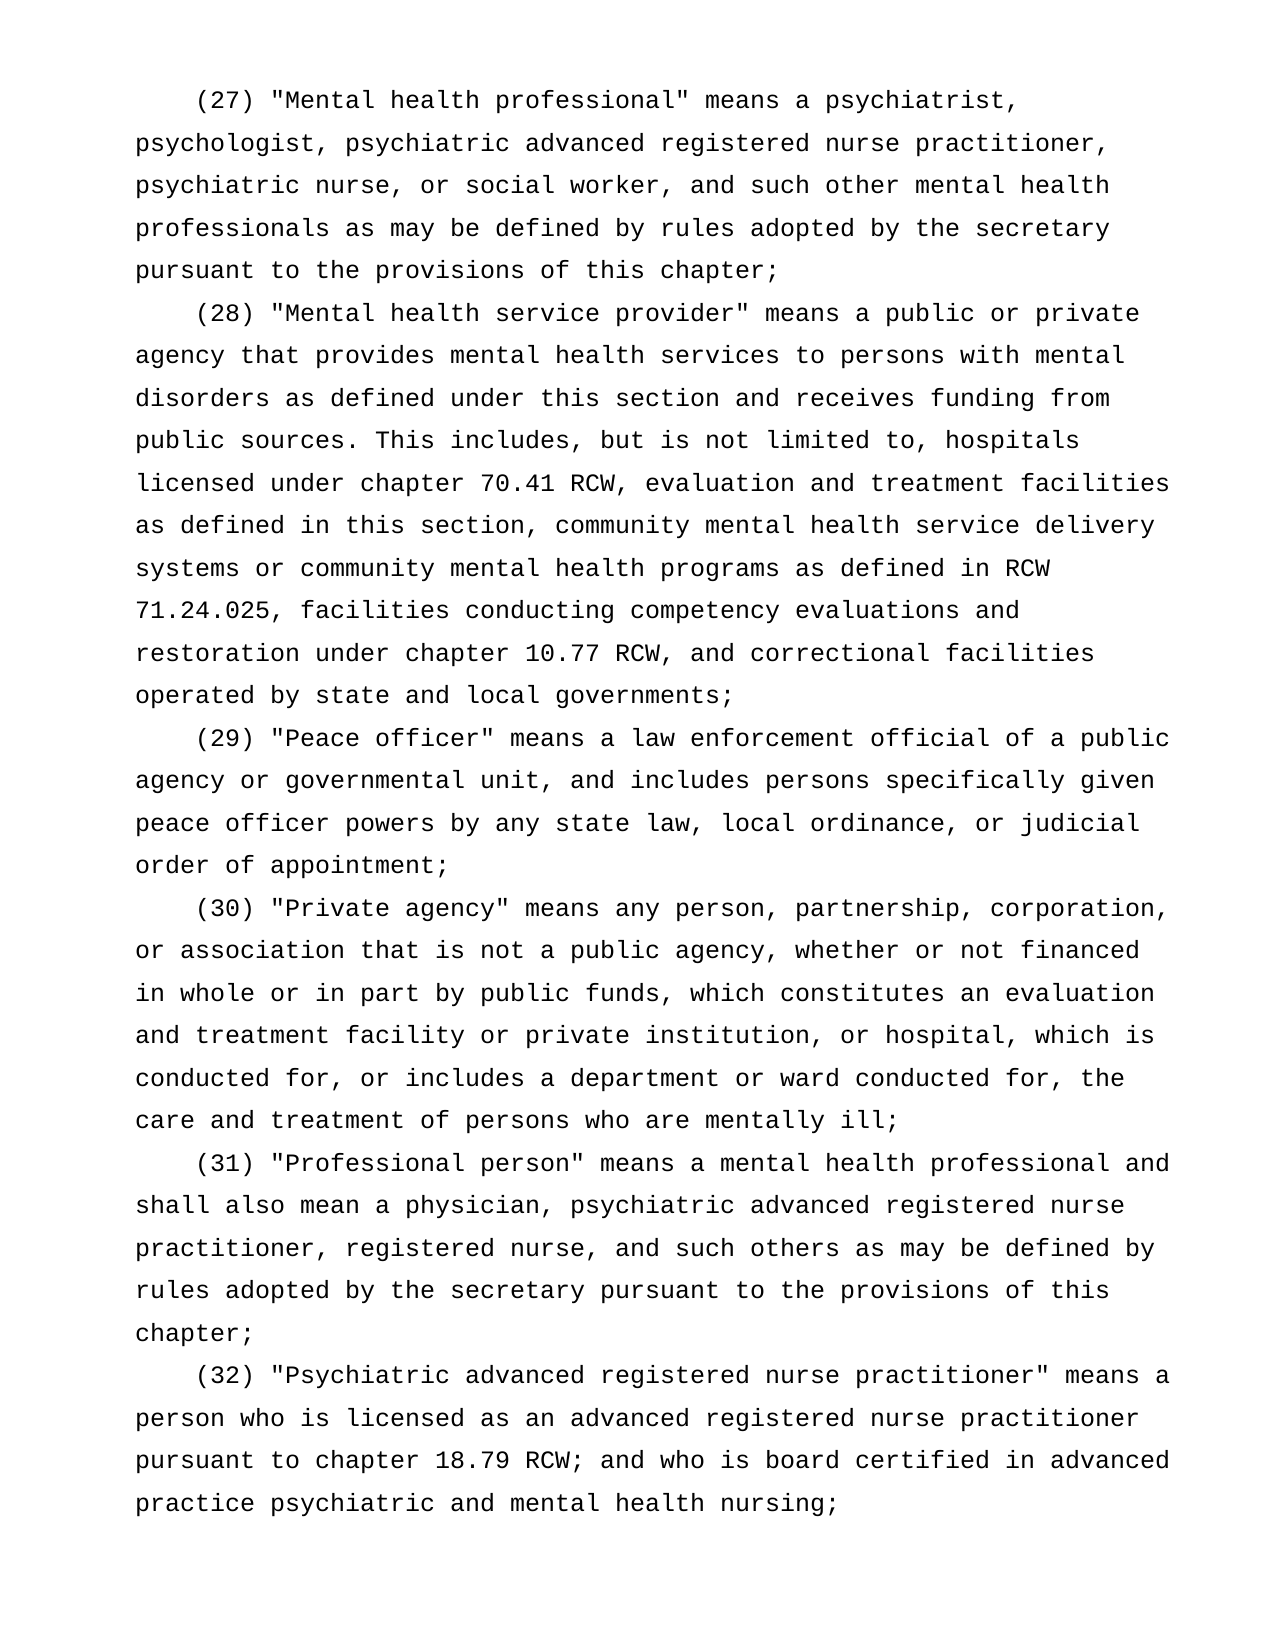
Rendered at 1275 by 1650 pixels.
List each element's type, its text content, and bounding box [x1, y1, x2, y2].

text (31) "Professional person" means a mental health professional and shall also mean a physician, psychiatric advanced registered nurse practitioner, registered nurse, and such others as may be defined by rules adopted by the secretary pursuant to the provisions of this chapter; [135, 1137, 1170, 1350]
text (32) "Psychiatric advanced registered nurse practitioner" means a person who is licensed as an advanced registered nurse practitioner pursuant to chapter 18.79 RCW; and who is board certified in advanced practice psychiatric and mental health nursing; [135, 1350, 1170, 1520]
text (29) "Peace officer" means a law enforcement official of a public agency or governmental unit, and includes persons specifically given peace officer powers by any state law, local ordinance, or judicial order of appointment; [135, 712, 1170, 882]
text (27) "Mental health professional" means a psychiatrist, psychologist, psychiatric advanced registered nurse practitioner, psychiatric nurse, or social worker, and such other mental health professionals as may be defined by rules adopted by the secretary pursuant to the provisions of this chapter; [135, 75, 1170, 287]
text (28) "Mental health service provider" means a public or private agency that provides mental health services to persons with mental disorders as defined under this section and receives funding from public sources. This includes, but is not limited to, hospitals licensed under chapter 70.41 RCW, evaluation and treatment facilities as defined in this section, community mental health service delivery systems or community mental health programs as defined in RCW 71.24.025, facilities conducting competency evaluations and restoration under chapter 10.77 RCW, and correctional facilities operated by state and local governments; [135, 287, 1170, 712]
text (30) "Private agency" means any person, partnership, corporation, or association that is not a public agency, whether or not financed in whole or in part by public funds, which constitutes an evaluation and treatment facility or private institution, or hospital, which is conducted for, or includes a department or ward conducted for, the care and treatment of persons who are mentally ill; [135, 882, 1170, 1137]
